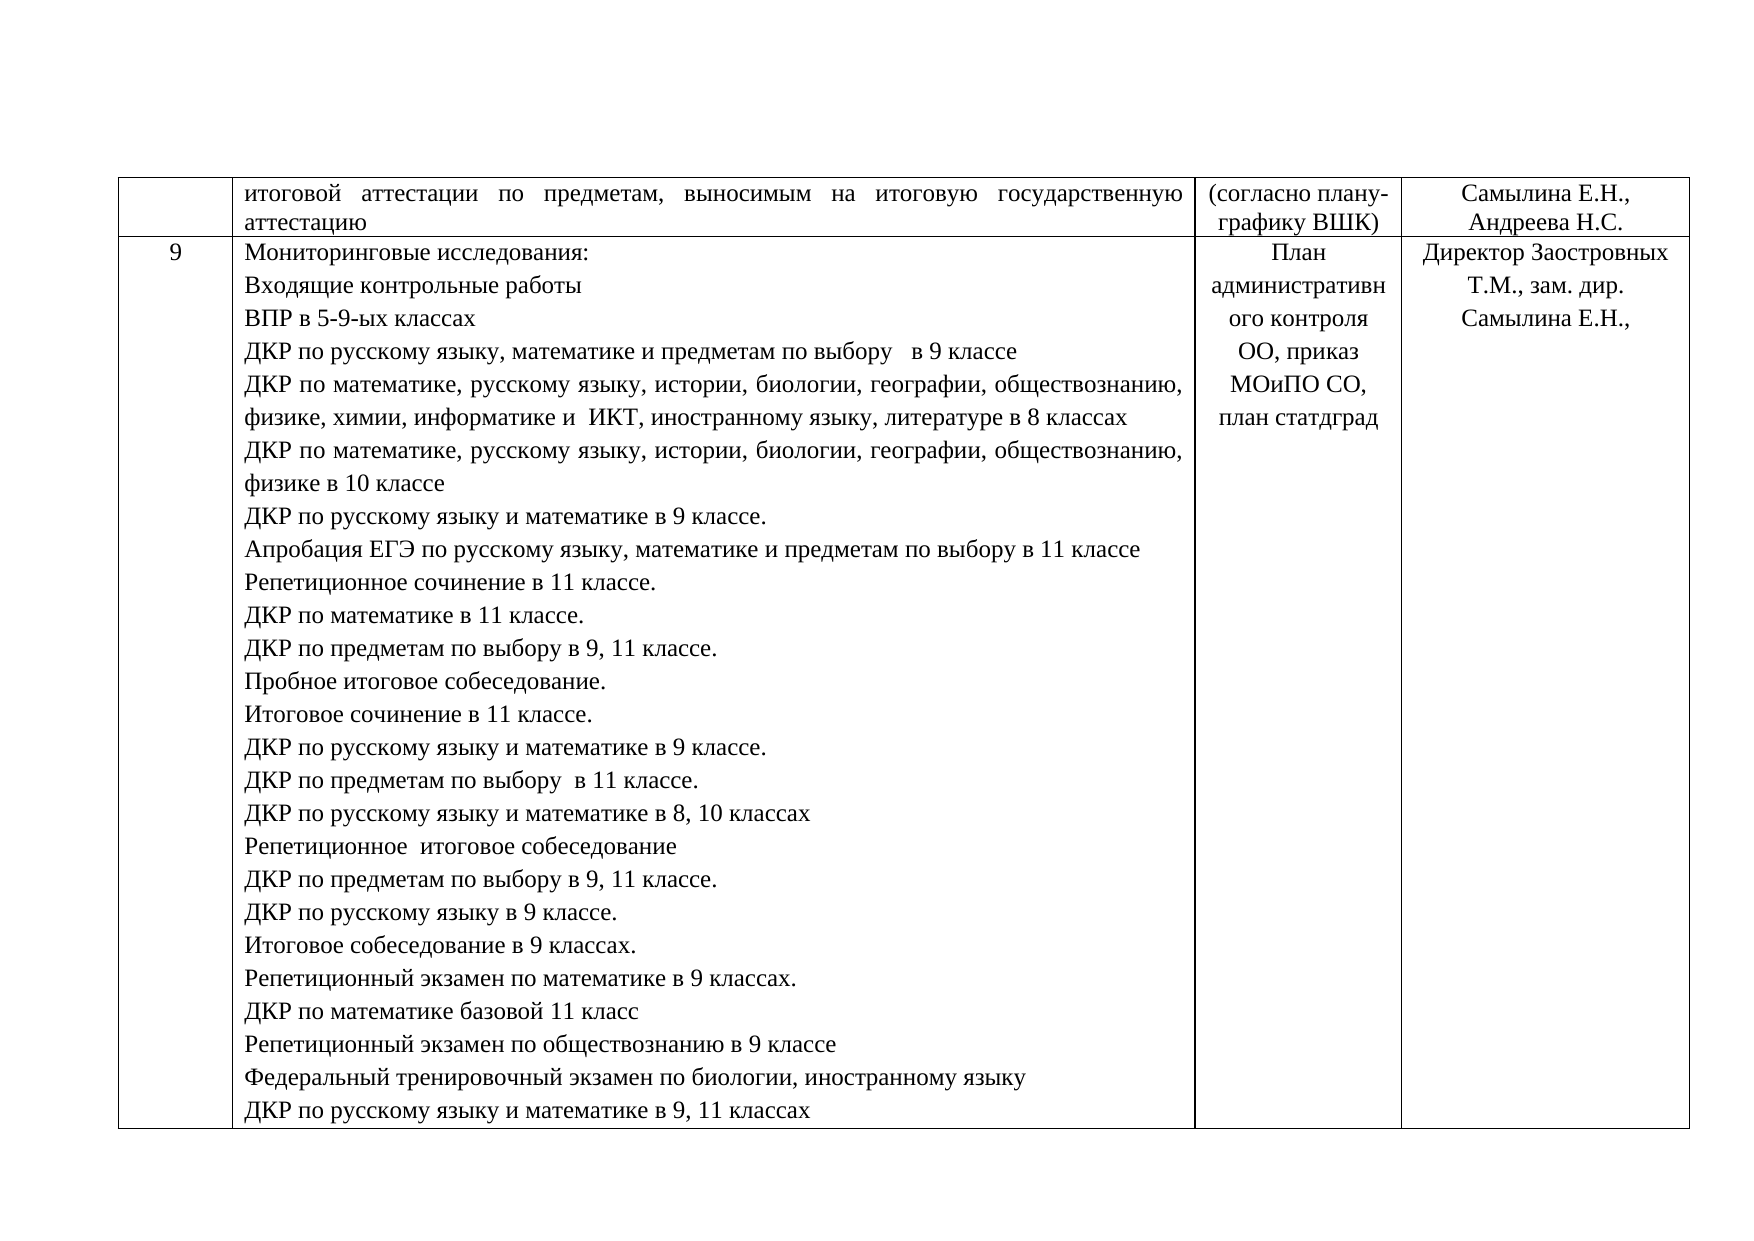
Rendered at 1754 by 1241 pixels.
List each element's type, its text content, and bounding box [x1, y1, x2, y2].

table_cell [1196, 237, 1401, 1128]
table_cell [1402, 178, 1689, 236]
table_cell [233, 178, 1194, 236]
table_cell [233, 237, 1194, 1128]
table_cell 8 [119, 178, 232, 236]
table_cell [1402, 237, 1689, 1128]
table_cell 9 [119, 237, 232, 1128]
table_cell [1196, 178, 1401, 236]
